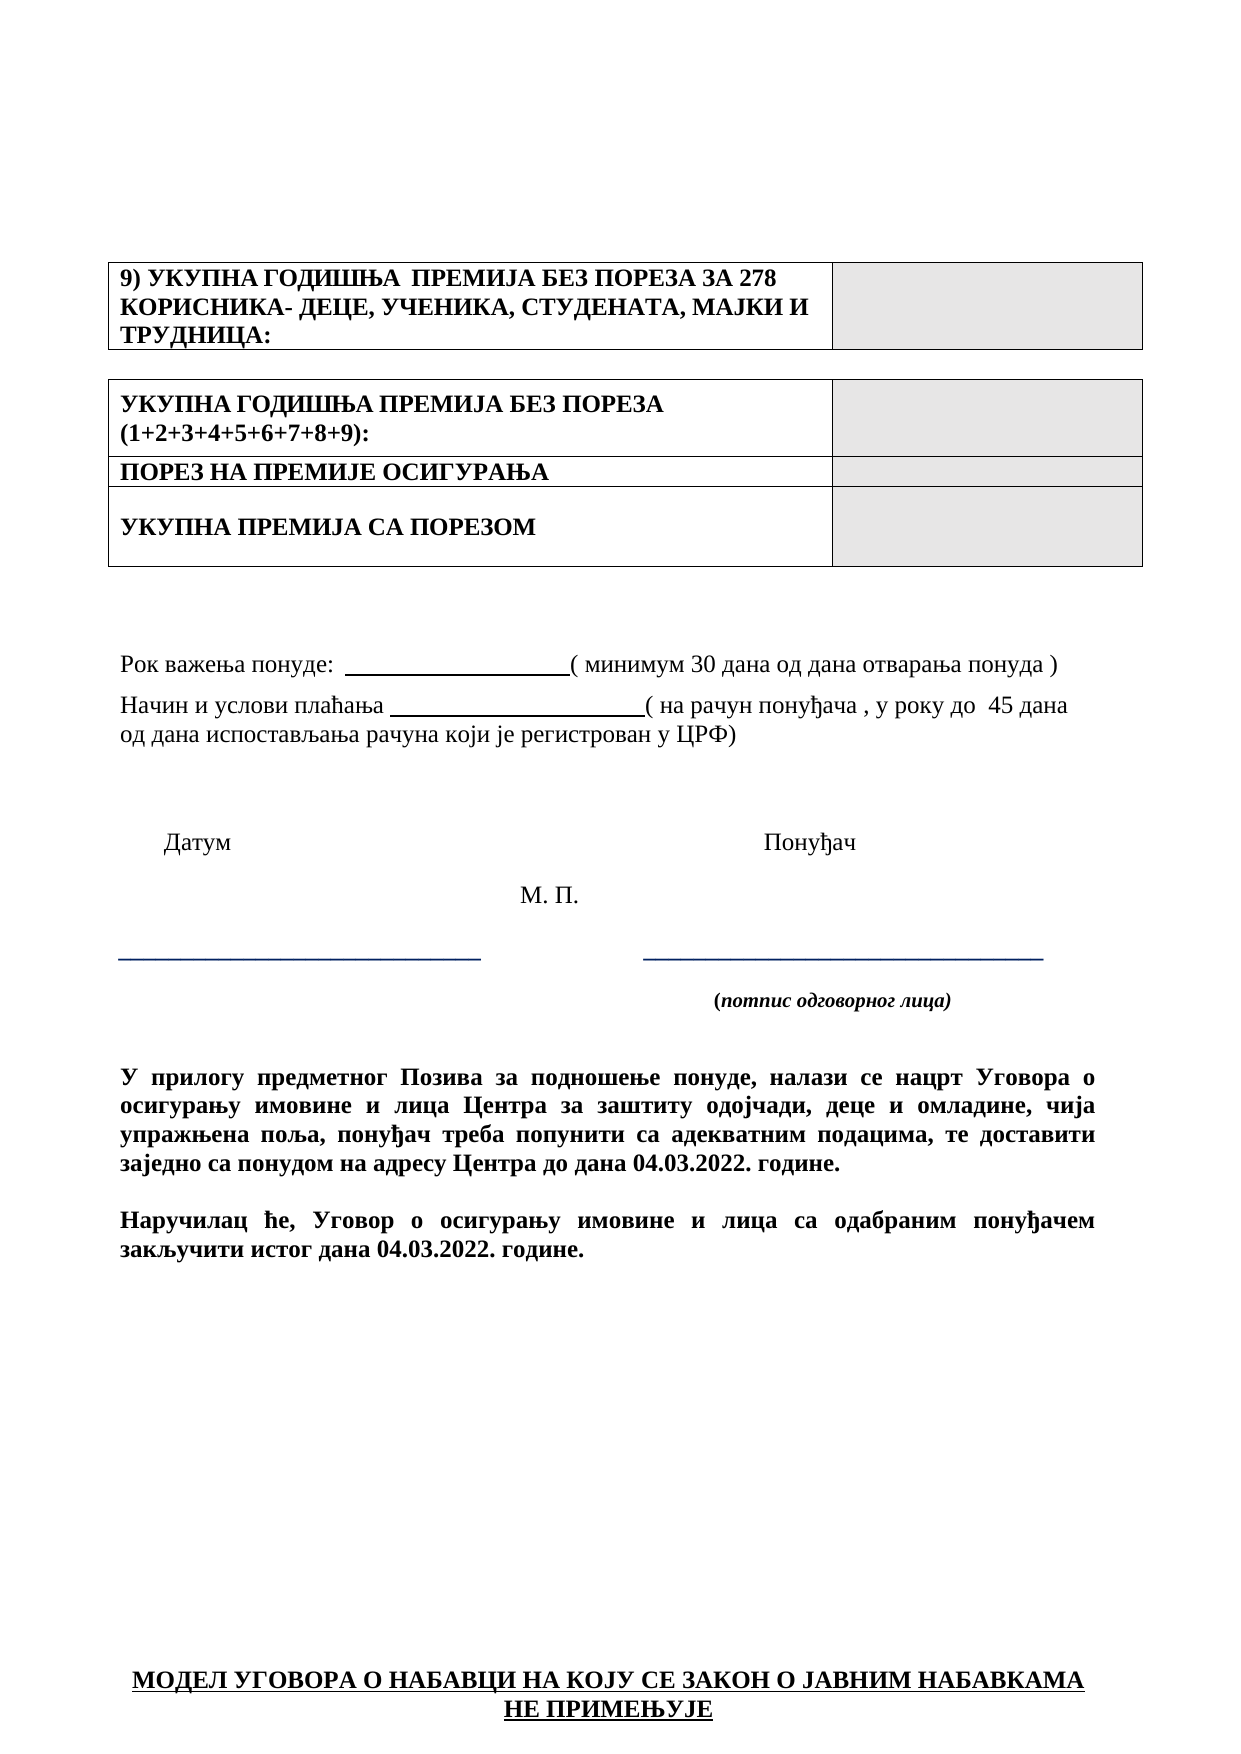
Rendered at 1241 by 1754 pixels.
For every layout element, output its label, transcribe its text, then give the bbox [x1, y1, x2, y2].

table_header [833, 263, 1142, 349]
table_cell [833, 457, 1142, 486]
text У прилогу предметног Позива за подношење понуде, налази се нацрт Уговора о осигурању имовине и лица Центра за заштиту одојчади, деце и омладине, чија упражњена поља, понуђач треба попунити са адекватним подацима, те доставити заједно са понудом на адресу Центра до дана 04.03.2022. године. [120, 1062, 1097, 1177]
text М. П. [420, 881, 1097, 909]
text Начин и услови плаћања ( на рачун понуђача , у року до 45 дана од дана испостављања рачуна који је регистрован у ЦРФ) [120, 690, 1097, 748]
text МОДЕЛ УГОВОРА О НАБАВЦИ НА КОЈУ СЕ ЗАКОН О ЈАВНИМ НАБАВКАМА НЕ ПРИМЕЊУЈЕ [120, 1666, 1097, 1723]
text Рок важења понуде: ( минимум 30 дана од дана отварања понуда ) [120, 649, 1097, 678]
table_cell УКУПНА ПРЕМИЈА СА ПОРЕЗОМ [109, 487, 832, 566]
text Наручилац ће, Уговор о осигурању имовине и лица са одабраним понуђачем закључити истог дана 04.03.2022. године. [120, 1206, 1097, 1263]
table_header [833, 380, 1142, 456]
table_cell ПОРЕЗ НА ПРЕМИЈЕ ОСИГУРАЊА [109, 457, 832, 486]
table_header УКУПНА ГОДИШЊА ПРЕМИЈА БЕЗ ПОРЕЗА (1+2+3+4+5+6+7+8+9): [109, 380, 832, 456]
text Датум Понуђач [120, 827, 1097, 855]
table_header 9) УКУПНА ГОДИШЊА ПРЕМИЈА БЕЗ ПОРЕЗА ЗА 278 КОРИСНИКА- ДЕЦЕ, УЧЕНИКА, СТУДЕНАТА, МАЈКИ И ТРУДНИЦА: [109, 263, 832, 349]
text (потпис одговорног лица) [120, 988, 1168, 1012]
text _____________________________ ________________________________ [120, 934, 1097, 963]
table_cell [833, 487, 1142, 566]
